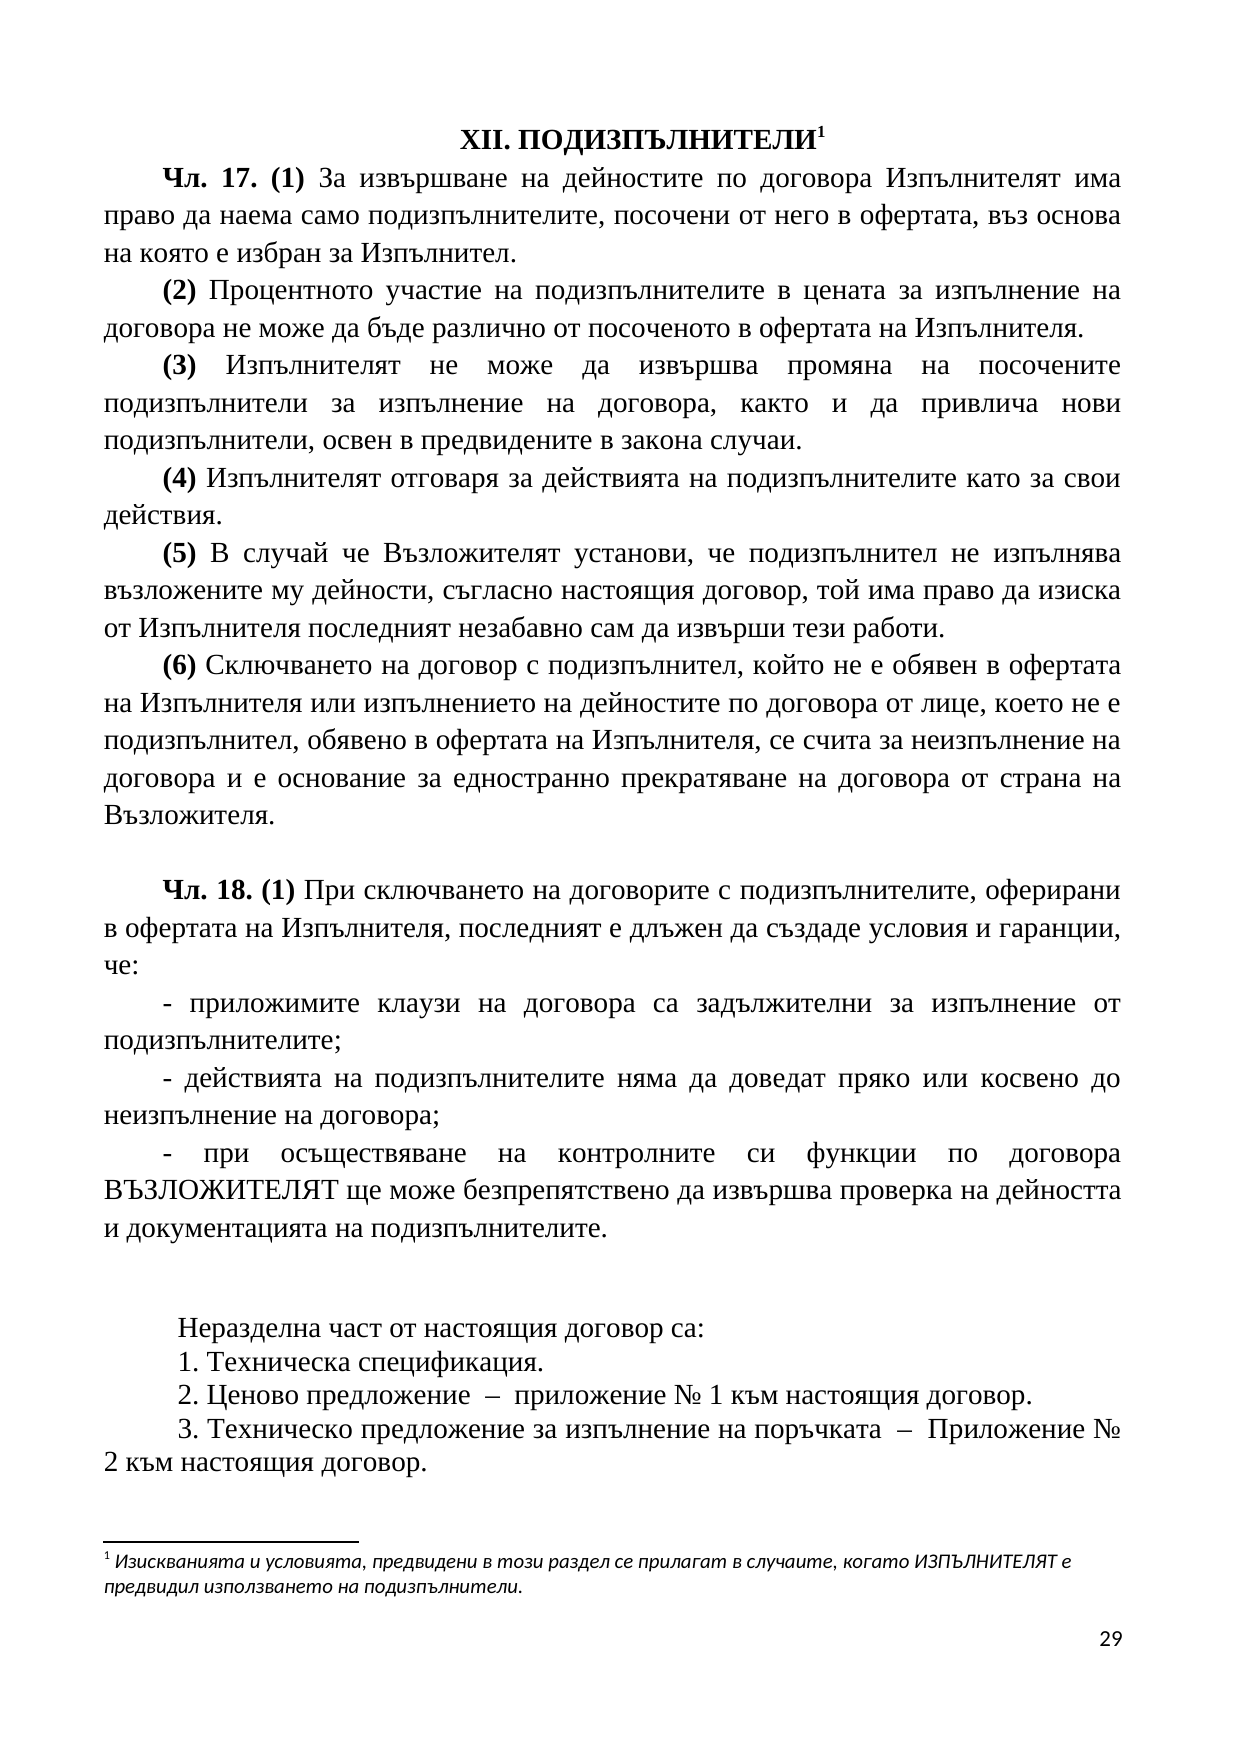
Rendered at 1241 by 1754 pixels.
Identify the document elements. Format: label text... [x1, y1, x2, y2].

text Чл. 17. (1) За извършване на дейностите по договора Изпълнителят има право да наема само подизпълнителите, посочени от него в офертата, въз основа на която е избран за Изпълнител. [103, 156, 1122, 268]
text (3) Изпълнителят не може да извършва промяна на посочените подизпълнители за изпълнение на договора, както и да привлича нови подизпълнители, освен в предвидените в закона случаи. [103, 343, 1122, 456]
text (2) Процентното участие на подизпълнителите в цената за изпълнение на договора не може да бъде различно от посоченото в офертата на Изпълнителя. [103, 268, 1122, 343]
text - действията на подизпълнителите няма да доведат пряко или косвено до неизпълнение на договора; [103, 1056, 1122, 1131]
text - при осъществяване на контролните си функции по договора ВЪЗЛОЖИТЕЛЯТ ще може безпрепятствено да извършва проверка на дейността и документацията на подизпълнителите. [103, 1131, 1122, 1243]
text Неразделна част от настоящия договор са: [103, 1310, 1122, 1344]
text 1. Техническа спецификация. [103, 1344, 1122, 1377]
text Чл. 18. (1) При сключването на договорите с подизпълнителите, оферирани в офертата на Изпълнителя, последният е длъжен да създаде условия и гаранции, че: [103, 868, 1122, 981]
text (5) В случай че Възложителят установи, че подизпълнител не изпълнява възложените му дейности, съгласно настоящия договор, той има право да изиска от Изпълнителя последният незабавно сам да извърши тези работи. [103, 531, 1122, 643]
text ХII. ПОДИЗПЪЛНИТЕЛИ [103, 118, 1122, 156]
text (4) Изпълнителят отговаря за действията на подизпълнителите като за свои действия. [103, 456, 1122, 531]
text - приложимите клаузи на договора са задължителни за изпълнение от подизпълнителите; [103, 981, 1122, 1056]
text 3. Техническо предложение за изпълнение на поръчката – Приложение № 2 към настоящия договор. [103, 1411, 1122, 1478]
text 2. Ценово предложение – приложение № 1 към настоящия договор. [103, 1377, 1122, 1411]
text (6) Сключването на договор с подизпълнител, който не е обявен в офертата на Изпълнителя или изпълнението на дейностите по договора от лице, което не е подизпълнител, обявено в офертата на Изпълнителя, се счита за неизпълнение на договора и е основание за едностранно прекратяване на договора от страна на Възложителя. [103, 643, 1122, 831]
